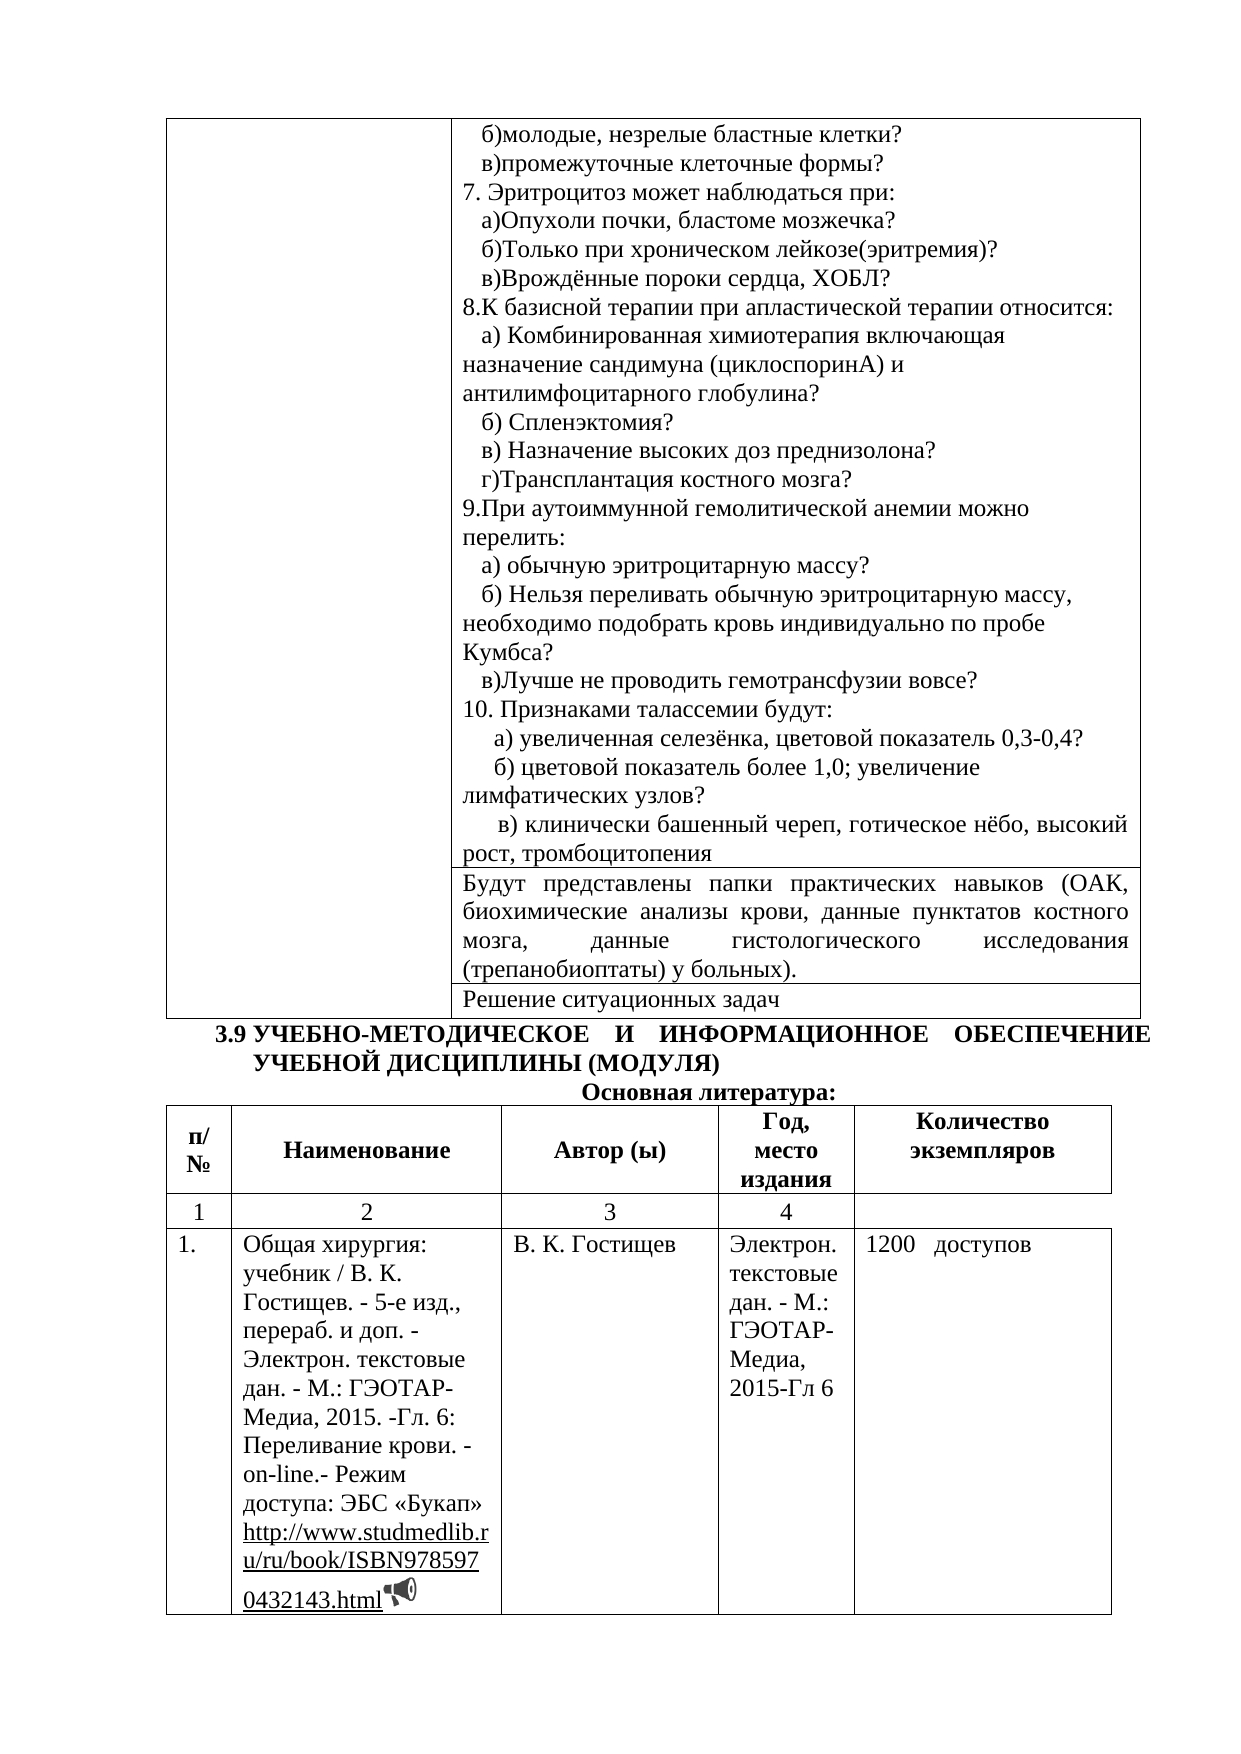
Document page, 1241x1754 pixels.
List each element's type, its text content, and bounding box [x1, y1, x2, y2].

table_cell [452, 119, 1140, 867]
table_cell 4 [719, 1194, 854, 1228]
table_cell Электрон. текстовые дан. - М.: ГЭОТАР-Медиа, 2015-Гл 6 [719, 1229, 854, 1614]
table_header Автор (ы) [502, 1106, 718, 1193]
table_cell [167, 1229, 231, 1614]
table_cell В. К. Гостищев [502, 1229, 718, 1614]
table_cell 2 [232, 1194, 501, 1228]
text Основная литература: [266, 1077, 1152, 1105]
table_cell 3 [502, 1194, 718, 1228]
table_header Наименование [232, 1106, 501, 1193]
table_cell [167, 119, 451, 1018]
picture [382, 1574, 417, 1609]
table_cell 1 [167, 1194, 231, 1228]
table_cell 1200 доступов [855, 1229, 1111, 1614]
table_cell Будут представлены папки практических навыков (ОАК, биохимические анализы крови, данные пунктатов костного мозга, данные гистологического исследования (трепанобиоптаты) у больных). [452, 868, 1140, 983]
table_cell Общая хирургия: учебник / В. К. Гостищев. - 5-е изд., перераб. и доп. - Электрон. текстовые дан. - М.: ГЭОТАР-Медиа, 2015. -Гл. 6: Переливание крови. - on-line.- Режим доступа: ЭБС «Букап» http://www.studmedlib.ru/ru/book/ISBN9785970432143.html [232, 1229, 501, 1614]
table_cell Решение ситуационных задач [452, 984, 1140, 1018]
table_header Количество экземпляров [855, 1106, 1111, 1193]
table_header Год, место издания [719, 1106, 854, 1193]
list УЧЕБНО-МЕТОДИЧЕСКОЕ И ИНФОРМАЦИОННОЕ ОБЕСПЕЧЕНИЕ УЧЕБНОЙ ДИСЦИПЛИНЫ (МОДУЛЯ) [215, 1019, 1152, 1077]
table_header п/№ [167, 1106, 231, 1193]
